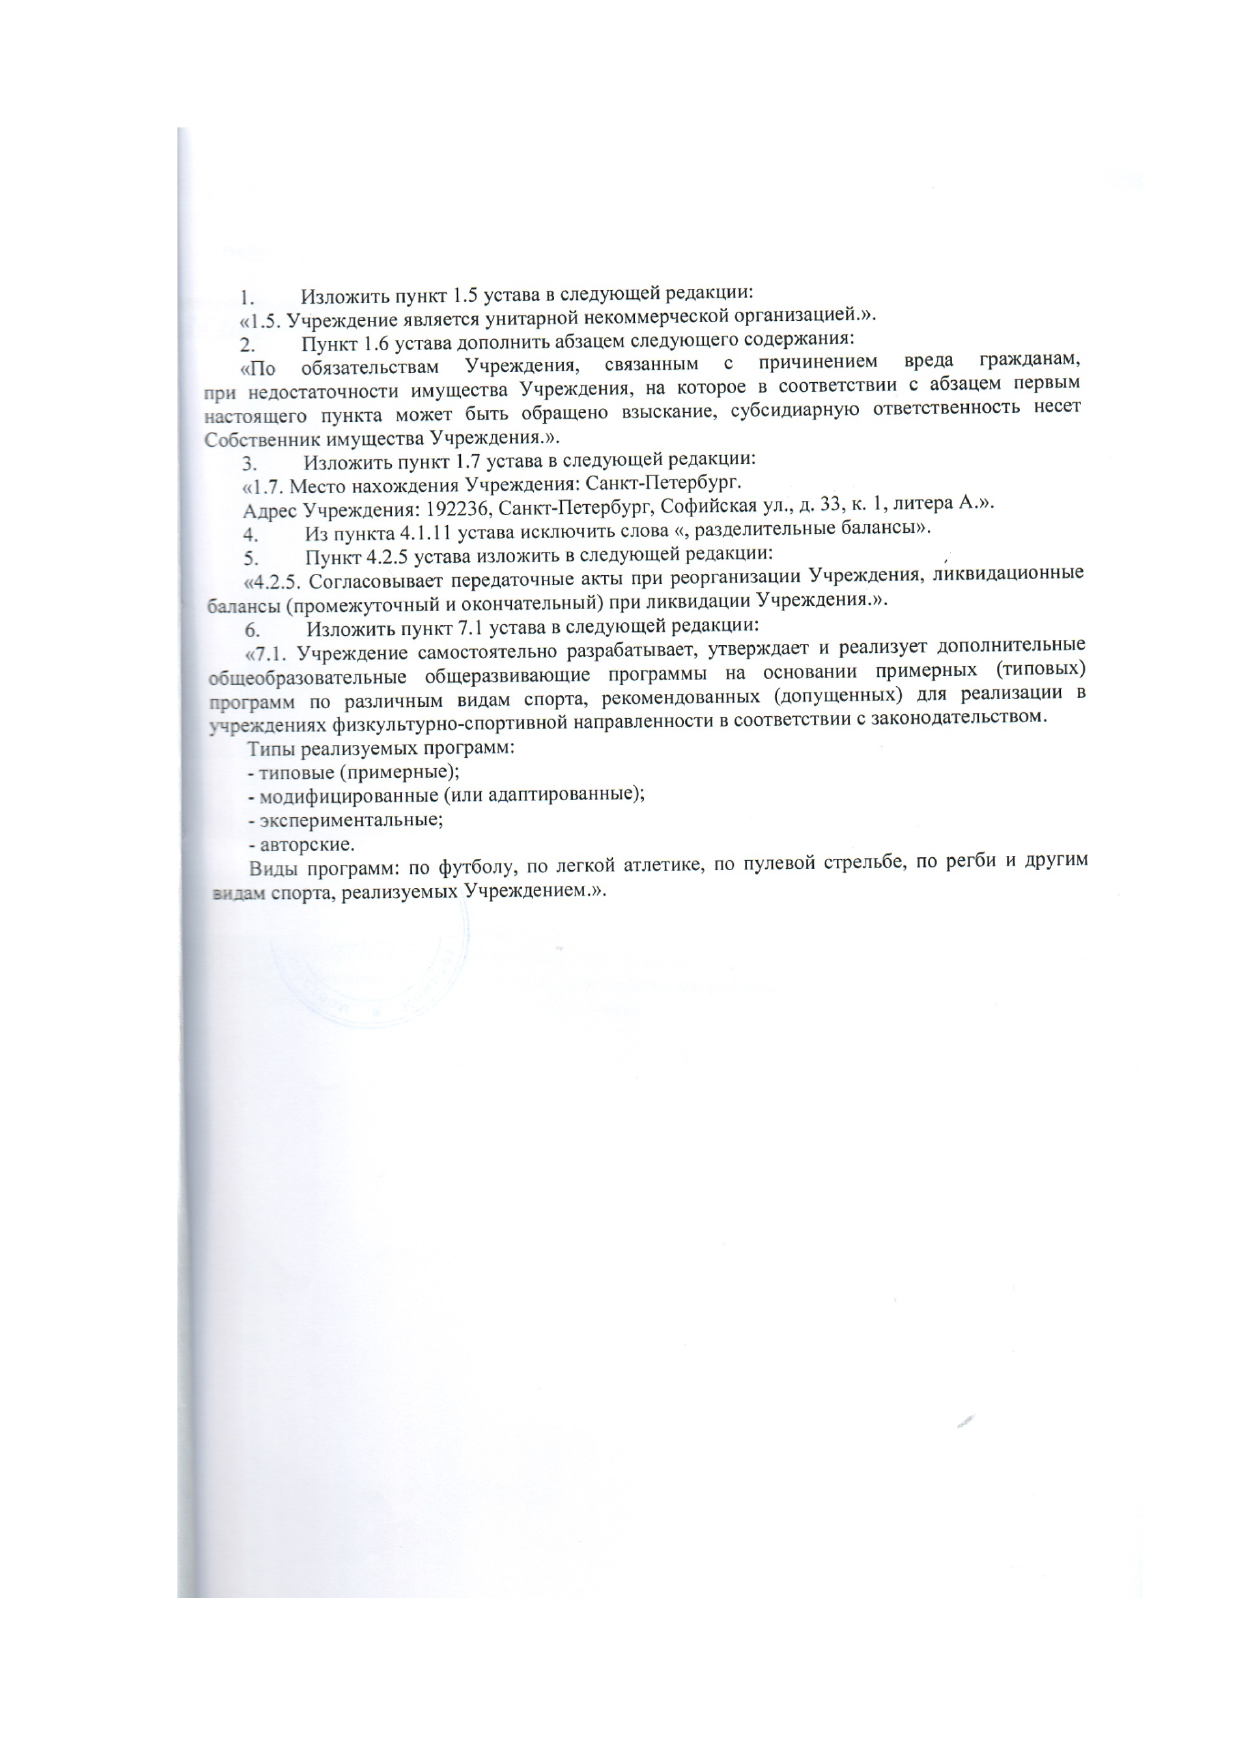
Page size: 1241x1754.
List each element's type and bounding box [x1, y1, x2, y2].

picture [177, 118, 1152, 1598]
